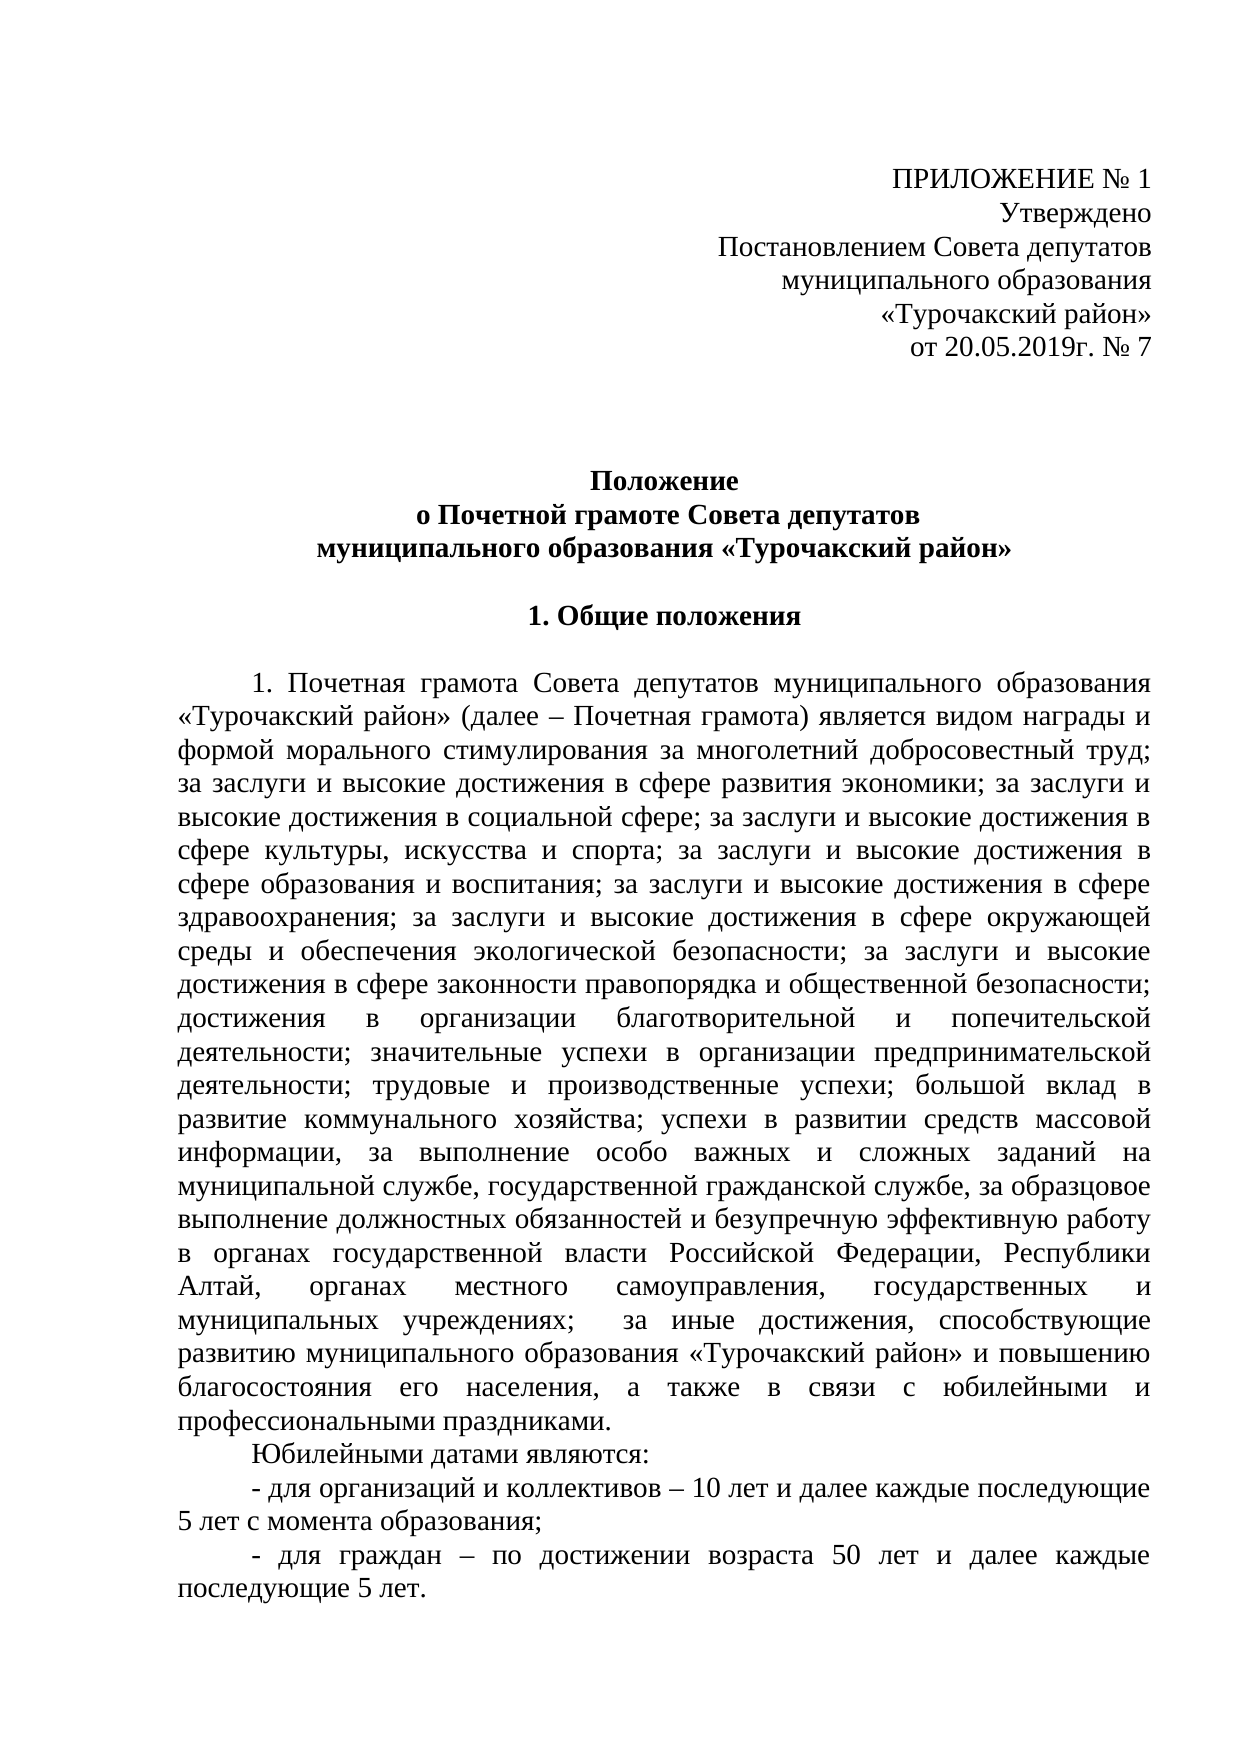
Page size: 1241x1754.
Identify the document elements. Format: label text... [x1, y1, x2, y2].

text Постановлением Совета депутатов [694, 229, 1152, 262]
text муниципального образования «Турочакский район» [177, 531, 1152, 564]
text - для организаций и коллективов – 10 лет и далее каждые последующие 5 лет с момента образования; [177, 1470, 1152, 1537]
text - для граждан – по достижении возраста 50 лет и далее каждые последующие 5 лет. [177, 1537, 1152, 1604]
text «Турочакский район» [694, 296, 1152, 329]
text 1. Почетная грамота Совета депутатов муниципального образования «Турочакский район» (далее – Почетная грамота) является видом награды и формой морального стимулирования за многолетний добросовестный труд; за заслуги и высокие достижения в сфере развития экономики; за заслуги и высокие достижения в социальной сфере; за заслуги и высокие достижения в сфере культуры, искусства и спорта; за заслуги и высокие достижения в сфере образования и воспитания; за заслуги и высокие достижения в сфере здравоохранения; за заслуги и высокие достижения в сфере окружающей среды и обеспечения экологической безопасности; за заслуги и высокие достижения в сфере законности правопорядка и общественной безопасности; достижения в организации благотворительной и попечительской деятельности; значительные успехи в организации предпринимательской деятельности; трудовые и производственные успехи; большой вклад в развитие коммунального хозяйства; успехи в развитии средств массовой информации, за выполнение особо важных и сложных заданий на муниципальной службе, государственной гражданской службе, за образцовое выполнение должностных обязанностей и безупречную эффективную работу в органах государственной власти Российской Федерации, Республики Алтай, органах местного самоуправления, государственных и муниципальных учреждениях; за иные достижения, способствующие развитию муниципального образования «Турочакский район» и повышению благосостояния его населения, а также в связи с юбилейными и профессиональными праздниками. [177, 665, 1152, 1436]
text Утверждено [768, 195, 1152, 229]
text о Почетной грамоте Совета депутатов [177, 497, 1152, 531]
text от 20.05.2019г. № 7 [694, 329, 1152, 363]
text 1. Общие положения [177, 598, 1152, 631]
text Положение [177, 463, 1152, 497]
text Юбилейными датами являются: [177, 1436, 1152, 1470]
text ПРИЛОЖЕНИЕ № 1 [768, 162, 1152, 195]
text муниципального образования [694, 262, 1152, 296]
